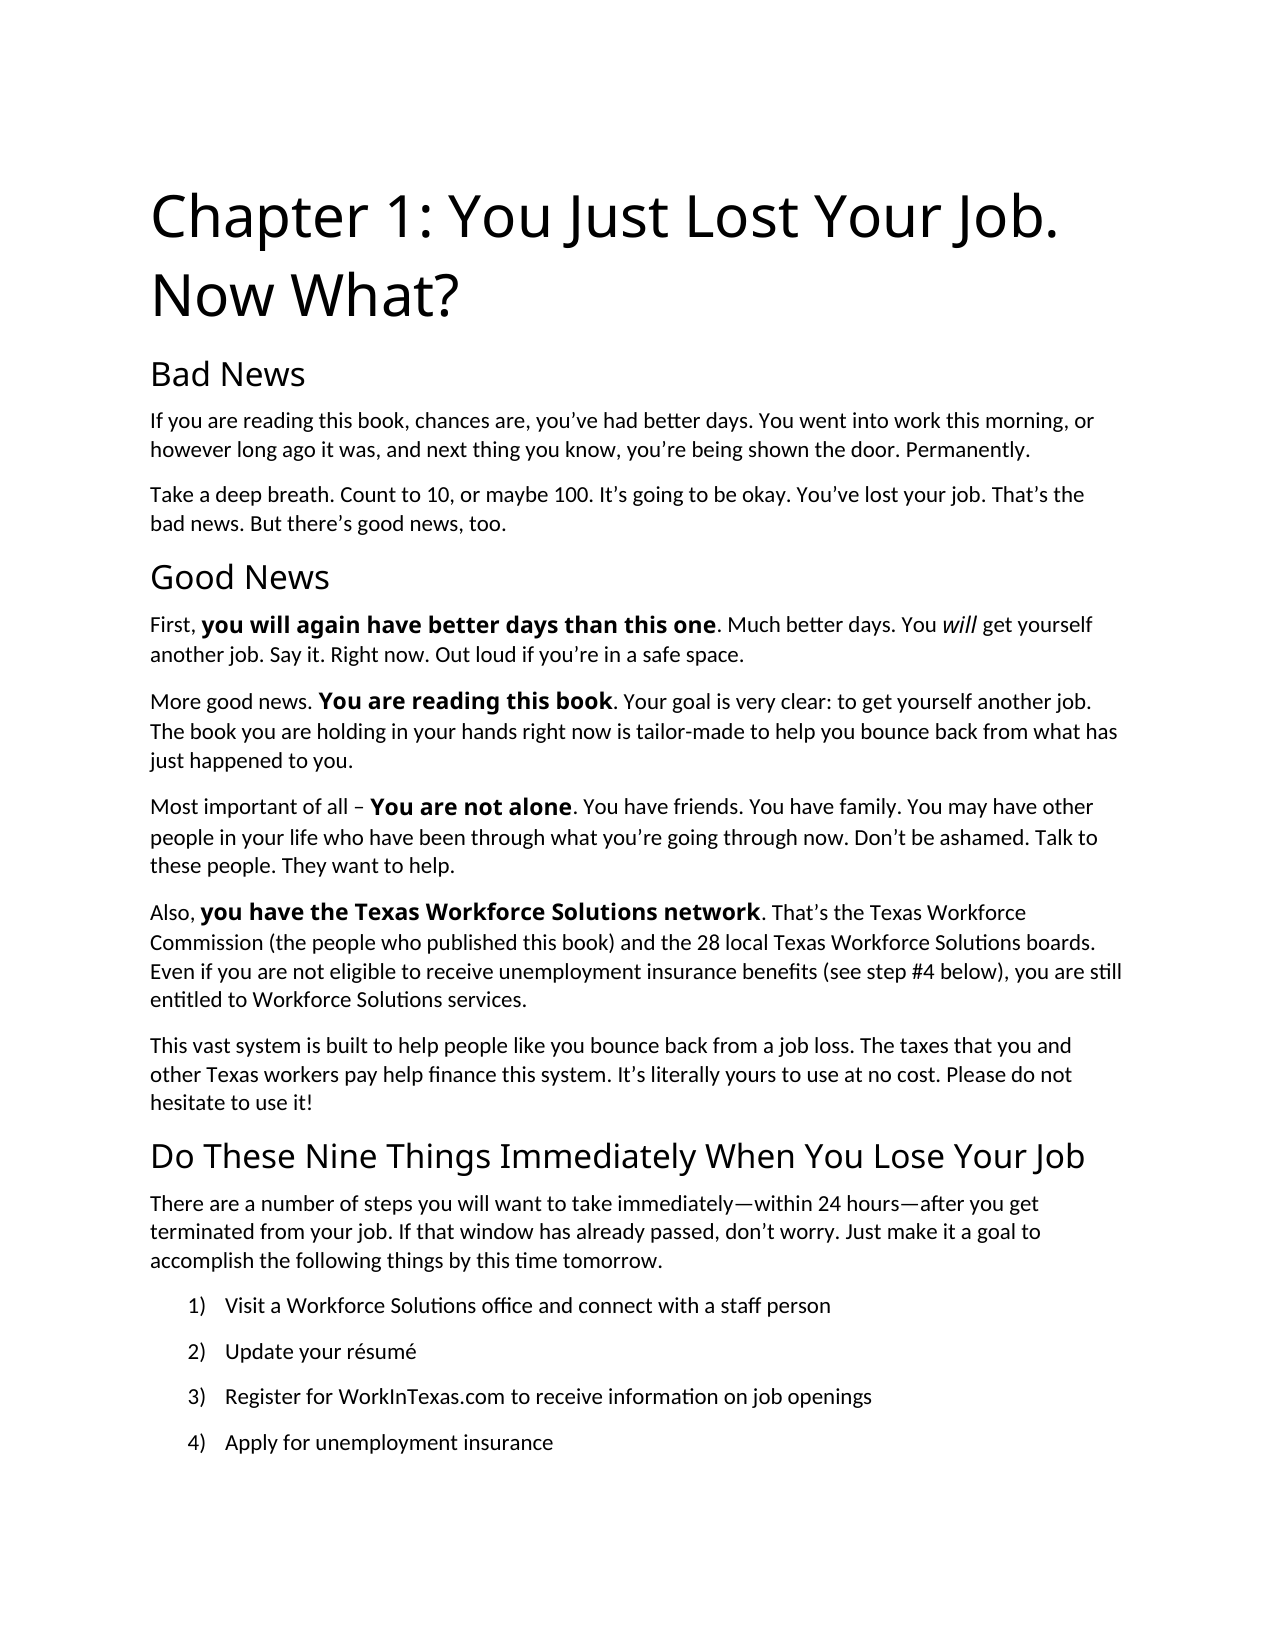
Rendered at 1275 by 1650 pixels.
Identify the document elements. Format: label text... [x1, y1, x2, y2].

subtitle Bad News [150, 351, 1125, 396]
text Most important of all – You are not alone. You have friends. You have family. You may have other people in your life who have been through what you’re going through now. Don’t be ashamed. Talk to these people. They want to help. [150, 791, 1125, 879]
list Apply for unemployment insurance [187, 1427, 1125, 1456]
subtitle Do These Nine Things Immediately When You Lose Your Job [150, 1133, 1125, 1178]
subtitle Chapter 1: You Just Lost Your Job. Now What? [150, 175, 1125, 334]
text If you are reading this book, chances are, you’ve had better days. You went into work this morning, or however long ago it was, and next thing you know, you’re being shown the door. Permanently. [150, 405, 1125, 463]
list Visit a Workforce Solutions office and connect with a staff person [187, 1291, 1125, 1319]
text There are a number of steps you will want to take immediately—within 24 hours—after you get terminated from your job. If that window has already passed, don’t worry. Just make it a goal to accomplish the following things by this time tomorrow. [150, 1188, 1125, 1274]
text This vast system is built to help people like you bounce back from a job loss. The taxes that you and other Texas workers pay help finance this system. It’s literally yours to use at no cost. Please do not hesitate to use it! [150, 1030, 1125, 1116]
text First, you will again have better days than this one. Much better days. You will get yourself another job. Say it. Right now. Out loud if you’re in a safe space. [150, 608, 1125, 668]
text More good news. You are reading this book. Your goal is very clear: to get yourself another job. The book you are holding in your hands right now is tailor-made to help you bounce back from what has just happened to you. [150, 685, 1125, 774]
subtitle Good News [150, 554, 1125, 599]
list Register for WorkInTexas.com to receive information on job openings [187, 1382, 1125, 1410]
text Take a deep breath. Count to 10, or maybe 100. It’s going to be okay. You’ve lost your job. That’s the bad news. But there’s good news, too. [150, 479, 1125, 537]
list Update your résumé [187, 1336, 1125, 1365]
text Also, you have the Texas Workforce Solutions network. That’s the Texas Workforce Commission (the people who published this book) and the 28 local Texas Workforce Solutions boards. Even if you are not eligible to receive unemployment insurance benefits (see step #4 below), you are still entitled to Workforce Solutions services. [150, 896, 1125, 1013]
